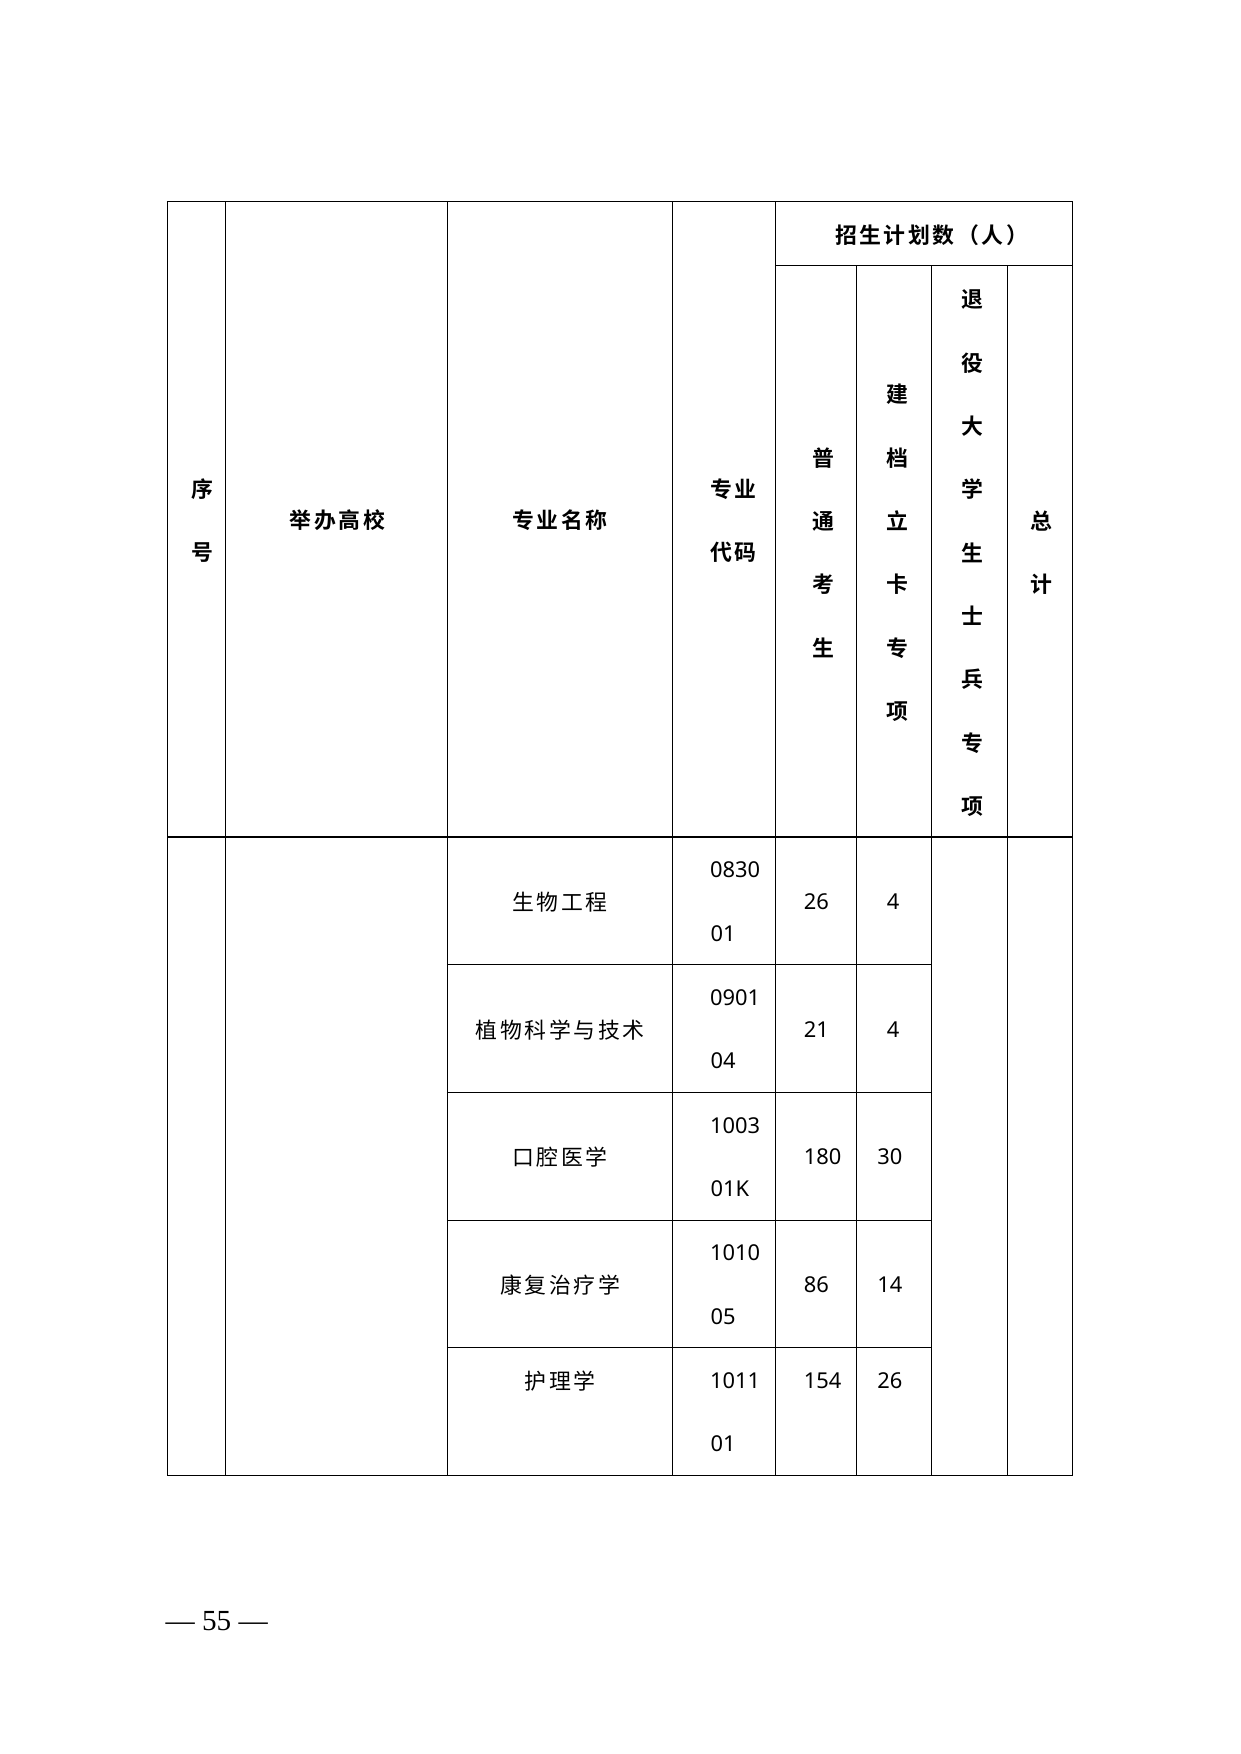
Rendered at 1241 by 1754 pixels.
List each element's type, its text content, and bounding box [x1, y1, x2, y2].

table_cell 21 [776, 965, 856, 1092]
table_cell 植物科学与技术 [448, 965, 672, 1092]
table_cell 退役大学生士兵专项 [932, 266, 1007, 836]
table_cell 普通 考生 [776, 266, 856, 836]
table_cell 4 [857, 838, 931, 964]
table_cell 090104 [673, 965, 775, 1092]
table_cell 护理学 [448, 1348, 672, 1475]
table_header 专业名称 [448, 202, 672, 836]
table_cell 总计 [1008, 266, 1072, 836]
table_cell 180 [776, 1093, 856, 1219]
table_header 专业代码 [673, 202, 775, 836]
table_cell 14 [857, 1221, 931, 1347]
table_cell 康复治疗学 [448, 1221, 672, 1347]
table_cell 26 [857, 1348, 931, 1475]
table_header 序号 [168, 202, 225, 836]
table_cell 86 [776, 1221, 856, 1347]
table_header 举办高校 [226, 202, 447, 836]
table_cell 154 [776, 1348, 856, 1475]
table_cell 30 [857, 1093, 931, 1219]
table_cell 26 [776, 838, 856, 964]
table_cell 101005 [673, 1221, 775, 1347]
table_cell 口腔医学 [448, 1093, 672, 1219]
table_cell 建档立卡专项 [857, 266, 931, 836]
table_cell 083001 [673, 838, 775, 964]
table_header 招生计划数（人） [776, 202, 1072, 265]
table_cell 生物工程 [448, 838, 672, 964]
table_cell 101101 [673, 1348, 775, 1475]
table_cell 4 [857, 965, 931, 1092]
table_cell 100301K [673, 1093, 775, 1219]
